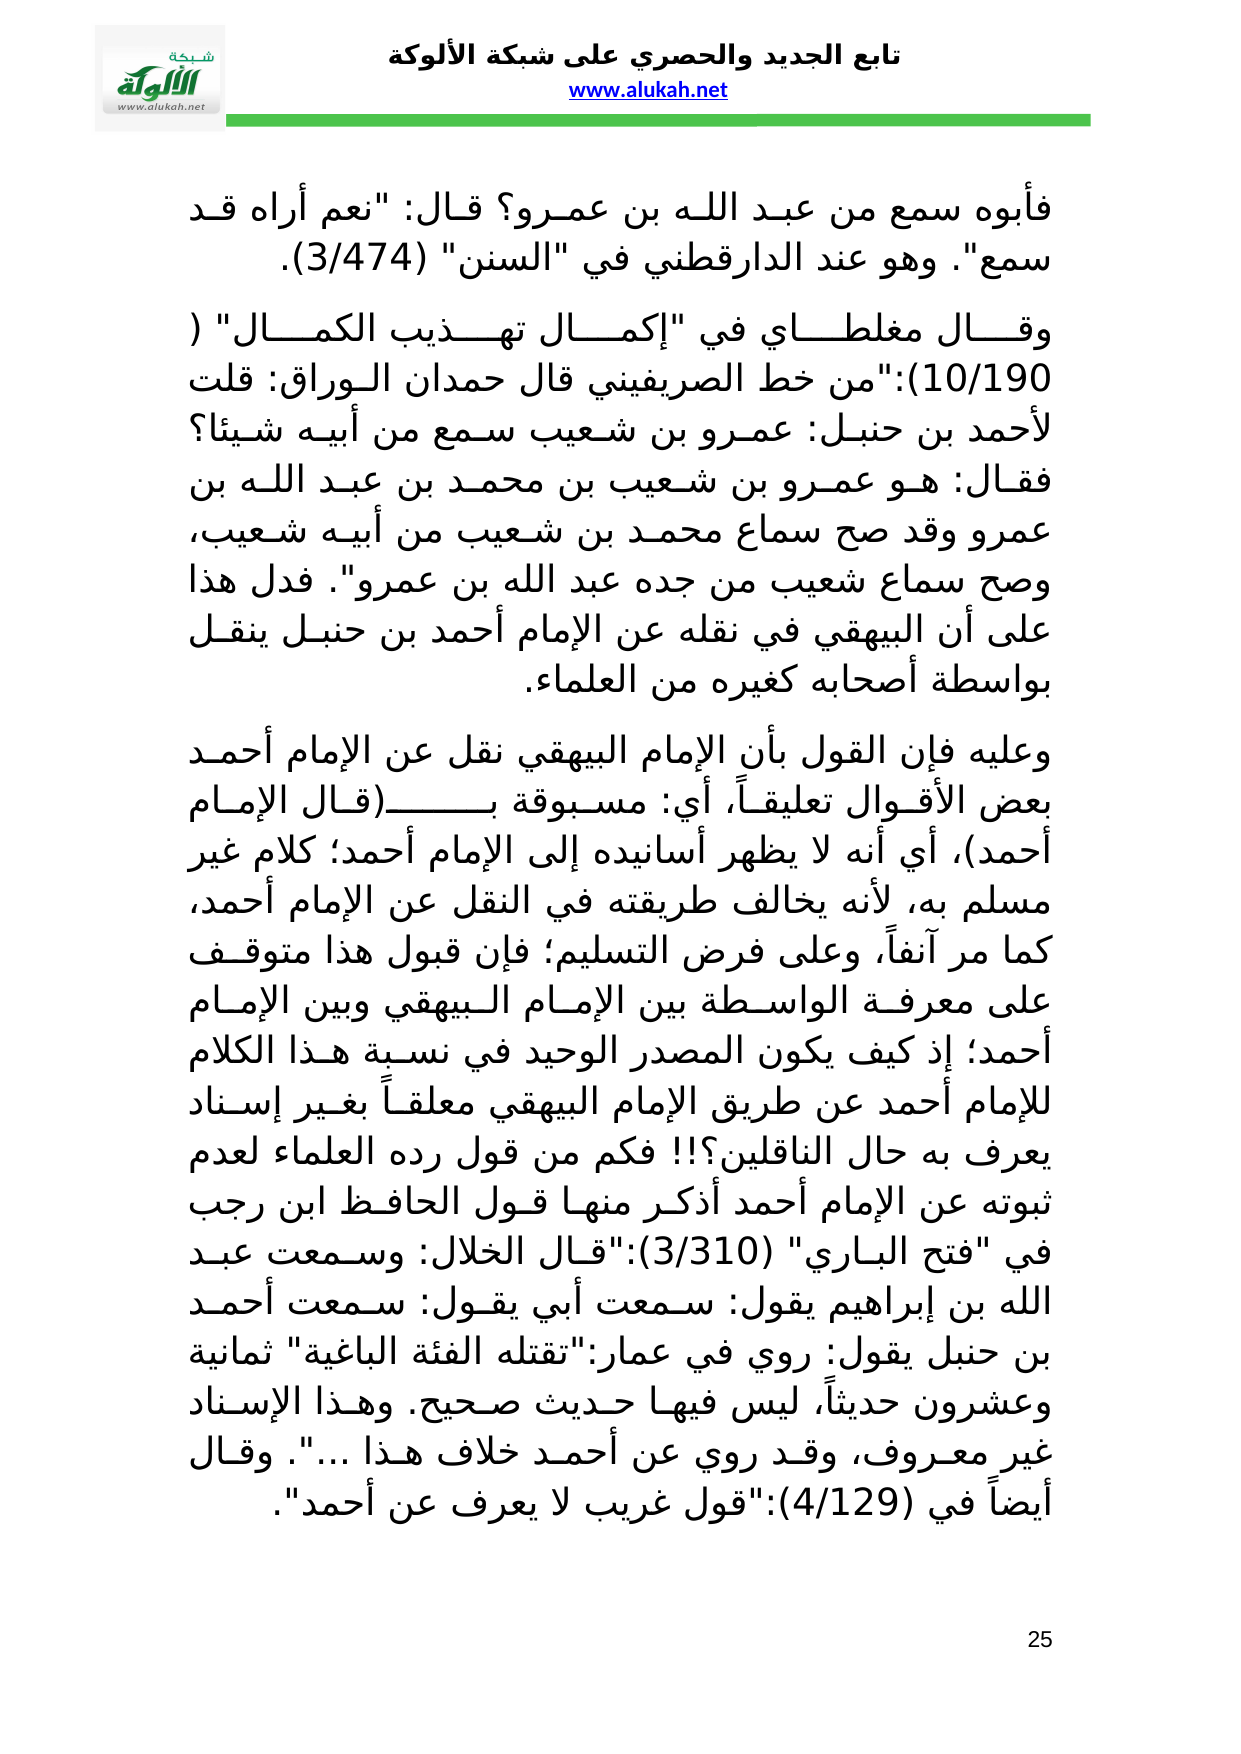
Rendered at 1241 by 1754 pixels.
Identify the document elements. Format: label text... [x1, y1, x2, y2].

text وقال مغلطاي في "إكمال تهذيب الكمال" (10/190):"من خط الصريفيني قال حمدان الوراق: قلت لأحمد بن حنبل: عمرو بن شعيب سمع من أبيه شيئا؟ فقال: هو عمرو بن شعيب بن محمد بن عبد الله بن عمرو وقد صح سماع محمد بن شعيب من أبيه شعيب، وصح سماع شعيب من جده عبد الله بن عمرو". فدل هذا على أن البيهقي في نقله عن الإمام أحمد بن حنبل ينقل بواسطة أصحابه كغيره من العلماء. [187, 307, 1053, 701]
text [187, 186, 1053, 279]
text وعليه فإن القول بأن الإمام البيهقي نقل عن الإمام أحمد بعض الأقوال تعليقاً، أي: مسبوقة بــــــــ(قال الإمام أحمد)، أي أنه لا يظهر أسانيده إلى الإمام أحمد؛ كلام غير مسلم به، لأنه يخالف طريقته في النقل عن الإمام أحمد، كما مر آنفاً، وعلى فرض التسليم؛ فإن قبول هذا متوقف على معرفة الواسطة بين الإمام البيهقي وبين الإمام أحمد؛ إذ كيف يكون المصدر الوحيد في نسبة هذا الكلام للإمام أحمد عن طريق الإمام البيهقي معلقاً بغير إسناد يعرف به حال الناقلين؟!! فكم من قول رده العلماء لعدم ثبوته عن الإمام أحمد أذكر منها قول الحافظ ابن رجب في "فتح الباري" (3/310):"قال الخلال: وسمعت عبد الله بن إبراهيم يقول: سمعت أبي يقول: سمعت أحمد بن حنبل يقول: روي في عمار:"تقتله الفئة الباغية" ثمانية وعشرون حديثاً، ليس فيها حديث صحيح. وهذا الإسناد غير معروف، وقد روي عن أحمد خلاف هذا ...". وقال أيضاً في (4/129):"قول غريب لا يعرف عن أحمد". [187, 728, 1053, 1524]
